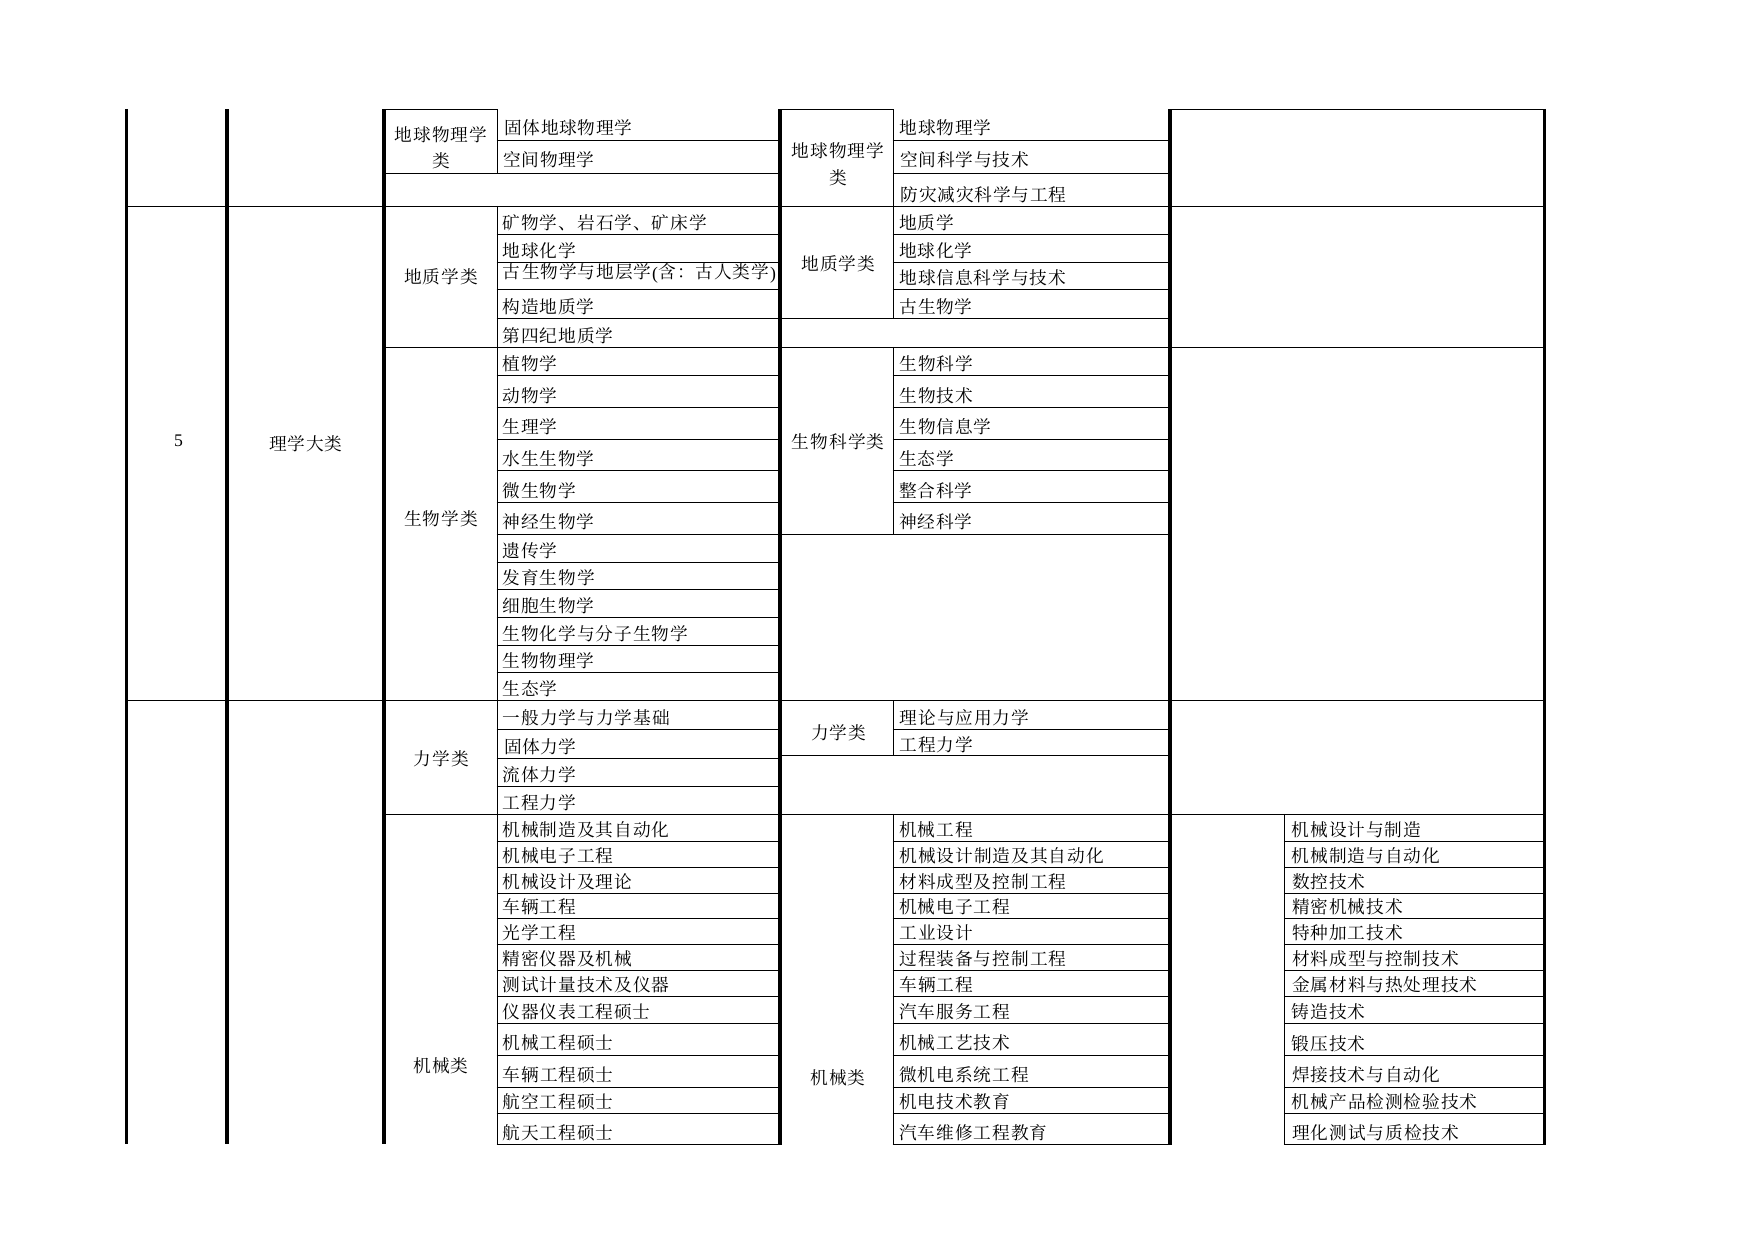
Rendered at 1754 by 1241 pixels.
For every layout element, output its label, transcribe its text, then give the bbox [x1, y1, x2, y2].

table_cell 机械设计及理论 [498, 868, 778, 892]
table_cell 材料成型及控制工程 [894, 868, 1168, 892]
table_cell 机电技术教育 [894, 1088, 1168, 1112]
table_cell 工程力学 [498, 787, 778, 814]
table_cell 生物化学与分子生物学 [498, 618, 778, 644]
table_cell 机械工艺技术 [894, 1024, 1168, 1055]
table_cell 过程装备与控制工程 [894, 945, 1168, 970]
table_cell 车辆工程硕士 [498, 1056, 778, 1087]
table_header 地球物理学 类 [386, 110, 497, 173]
table_cell 固体力学 [498, 730, 778, 758]
table_cell 微机电系统工程 [894, 1056, 1168, 1087]
table_cell [782, 319, 1168, 347]
table_cell 车辆工程 [498, 894, 778, 918]
table_cell 力学类 [782, 701, 893, 755]
table_cell 光学工程 [498, 919, 778, 944]
table_cell 数控技术 [1285, 868, 1543, 892]
table_cell 地质学类 [782, 207, 893, 318]
table_cell 空间物理学 [498, 141, 778, 173]
table_cell 汽车维修工程教育 [894, 1114, 1168, 1144]
table_cell 机械工程 [894, 815, 1168, 841]
table_cell 古生物学 [894, 290, 1168, 318]
table_cell 生物信息学 [894, 408, 1168, 438]
table_cell 力学类 [386, 701, 497, 814]
table_cell 生物物理学 [498, 646, 778, 672]
table_cell 地球化学 [498, 235, 778, 262]
table_cell 工业设计 [894, 919, 1168, 944]
table_cell 理化测试与质检技术 [1285, 1114, 1543, 1144]
table_cell 水生生物学 [498, 440, 778, 470]
table_cell 航空工程硕士 [498, 1088, 778, 1112]
table_cell [128, 701, 225, 1144]
table_cell 地质学类 [386, 207, 497, 347]
table_cell 理学大类 [229, 207, 382, 700]
table_cell 动物学 [498, 376, 778, 407]
table_header 地球物理学 类 [782, 110, 893, 206]
table_cell 工程力学 [894, 730, 1168, 755]
table_cell [782, 756, 1168, 814]
table_cell 整合科学 [894, 471, 1168, 502]
table_cell 矿物学、岩石学、矿床学 [498, 207, 778, 234]
table_cell [386, 174, 778, 206]
table_cell 机械制造与自动化 [1285, 842, 1543, 867]
table_cell 构造地质学 [498, 290, 778, 318]
table_cell 机械电子工程 [894, 894, 1168, 918]
table_cell 生物技术 [894, 376, 1168, 407]
table_cell 汽车服务工程 [894, 997, 1168, 1023]
table_header [1172, 110, 1543, 206]
table_cell 5 [128, 207, 225, 700]
table_cell 机械类 [782, 815, 893, 1144]
table_cell 植物学 [498, 348, 778, 375]
table_cell 第四纪地质学 [498, 319, 778, 347]
table_cell 生态学 [498, 673, 778, 700]
table_cell 地球化学 [894, 235, 1168, 262]
table_cell 材料成型与控制技术 [1285, 945, 1543, 970]
table_cell 生物科学类 [782, 348, 893, 534]
table_cell [1172, 207, 1543, 347]
table_cell 空间科学与技术 [894, 141, 1168, 173]
table_cell 锻压技术 [1285, 1024, 1543, 1055]
table_cell 机械工程硕士 [498, 1024, 778, 1055]
table_cell 焊接技术与自动化 [1285, 1056, 1543, 1087]
table_cell 铸造技术 [1285, 997, 1543, 1023]
table_cell 金属材料与热处理技术 [1285, 971, 1543, 996]
table_cell 机械设计与制造 [1285, 815, 1543, 841]
table_cell 遗传学 [498, 535, 778, 562]
table_cell 精密机械技术 [1285, 894, 1543, 918]
table_cell 航天工程硕士 [498, 1114, 778, 1144]
table_header 固体地球物理学 [498, 109, 778, 139]
table_header [229, 109, 382, 206]
table_cell 机械类 [386, 815, 497, 1144]
table_header 地球物理学 [894, 109, 1168, 139]
table_cell 神经科学 [894, 503, 1168, 534]
table_cell 生物科学 [894, 348, 1168, 375]
table_cell 一般力学与力学基础 [498, 701, 778, 729]
table_cell [1172, 815, 1284, 1144]
table_cell 生理学 [498, 408, 778, 438]
table_cell 理论与应用力学 [894, 701, 1168, 729]
table_cell 生态学 [894, 440, 1168, 470]
table_cell 地球信息科学与技术 [894, 263, 1168, 289]
table_cell 机械电子工程 [498, 842, 778, 867]
table_cell 精密仪器及机械 [498, 945, 778, 970]
table_cell 地质学 [894, 207, 1168, 234]
table_cell 机械产品检测检验技术 [1285, 1088, 1543, 1112]
table_cell 微生物学 [498, 471, 778, 502]
table_cell [1172, 348, 1543, 700]
table_cell 古生物学与地层学(含：古人类学) [498, 263, 778, 289]
table_cell 生物学类 [386, 348, 497, 700]
table_cell 机械设计制造及其自动化 [894, 842, 1168, 867]
table_cell 细胞生物学 [498, 590, 778, 617]
table_cell 特种加工技术 [1285, 919, 1543, 944]
table_cell 机械制造及其自动化 [498, 815, 778, 841]
table_cell [229, 701, 382, 1144]
table_cell 仪器仪表工程硕士 [498, 997, 778, 1023]
table_cell 神经生物学 [498, 503, 778, 534]
table_cell 发育生物学 [498, 563, 778, 589]
table_header [128, 109, 225, 206]
table_cell 防灾减灾科学与工程 [894, 174, 1168, 206]
table_cell [782, 535, 1168, 700]
table_cell 测试计量技术及仪器 [498, 971, 778, 996]
table_cell 流体力学 [498, 759, 778, 786]
table_cell 车辆工程 [894, 971, 1168, 996]
table_cell [1172, 701, 1543, 814]
